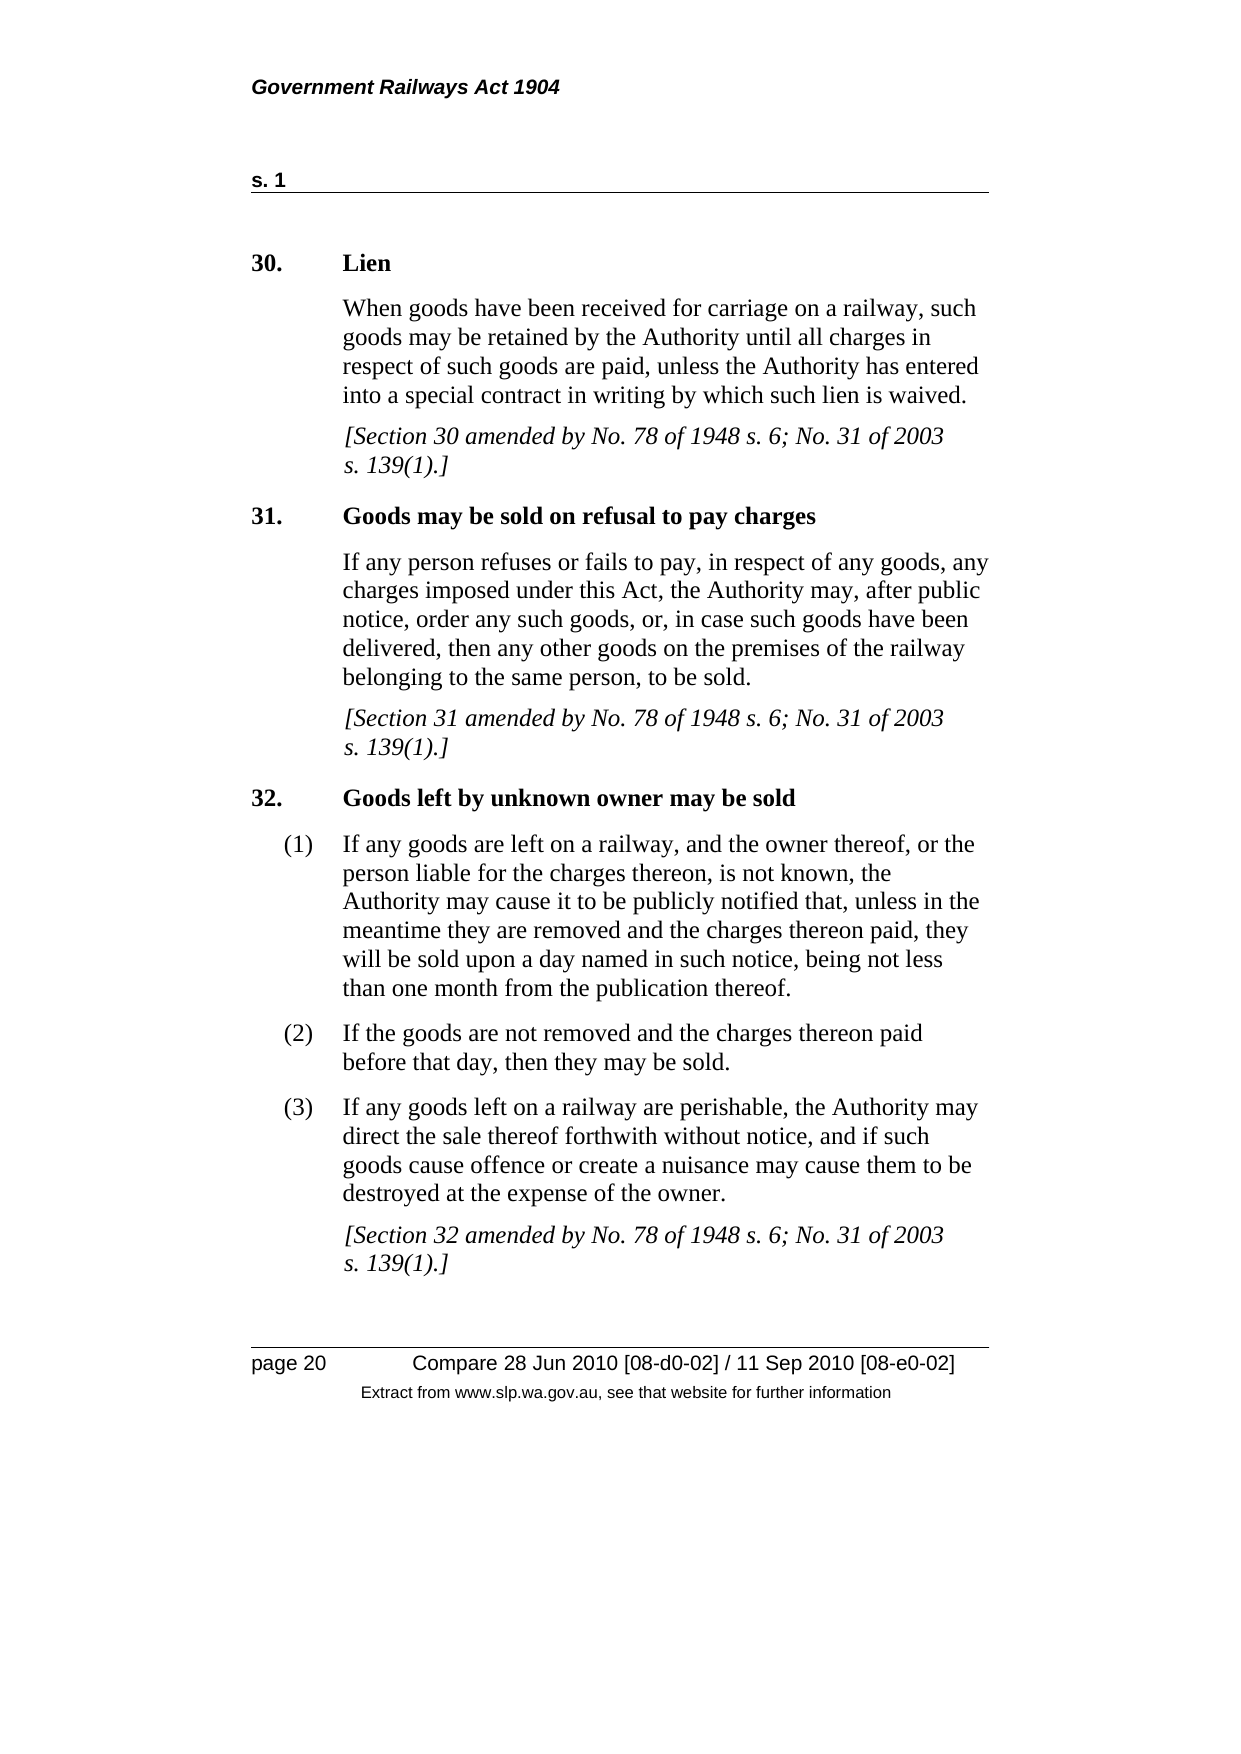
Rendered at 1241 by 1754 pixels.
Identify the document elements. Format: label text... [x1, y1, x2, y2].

text [Section 30 amended by No. 78 of 1948 s. 6; No. 31 of 2003 s. 139(1).] [251, 421, 989, 478]
subtitle 31. Goods may be sold on refusal to pay charges [251, 501, 989, 530]
text When goods have been received for carriage on a railway, such goods may be retained by the Authority until all charges in respect of such goods are paid, unless the Authority has entered into a special contract in writing by which such lien is waived. [251, 293, 989, 408]
subtitle 32. Goods left by unknown owner may be sold [251, 783, 989, 812]
subtitle 30. Lien [251, 248, 989, 277]
text [Section 31 amended by No. 78 of 1948 s. 6; No. 31 of 2003 s. 139(1).] [251, 703, 989, 761]
text (2) If the goods are not removed and the charges thereon paid before that day, then they may be sold. [251, 1018, 989, 1076]
text [Section 32 amended by No. 78 of 1948 s. 6; No. 31 of 2003 s. 139(1).] [251, 1220, 989, 1277]
text (1) If any goods are left on a railway, and the owner thereof, or the person liable for the charges thereon, is not known, the Authority may cause it to be publicly notified that, unless in the meantime they are removed and the charges thereon paid, they will be sold upon a day named in such notice, being not less than one month from the publication thereof. [251, 829, 989, 1001]
text (3) If any goods left on a railway are perishable, the Authority may direct the sale thereof forthwith without notice, and if such goods cause offence or create a nuisance may cause them to be destroyed at the expense of the owner. [251, 1092, 989, 1207]
text If any person refuses or fails to pay, in respect of any goods, any charges imposed under this Act, the Authority may, after public notice, order any such goods, or, in case such goods have been delivered, then any other goods on the premises of the railway belonging to the same person, to be sold. [251, 547, 989, 691]
